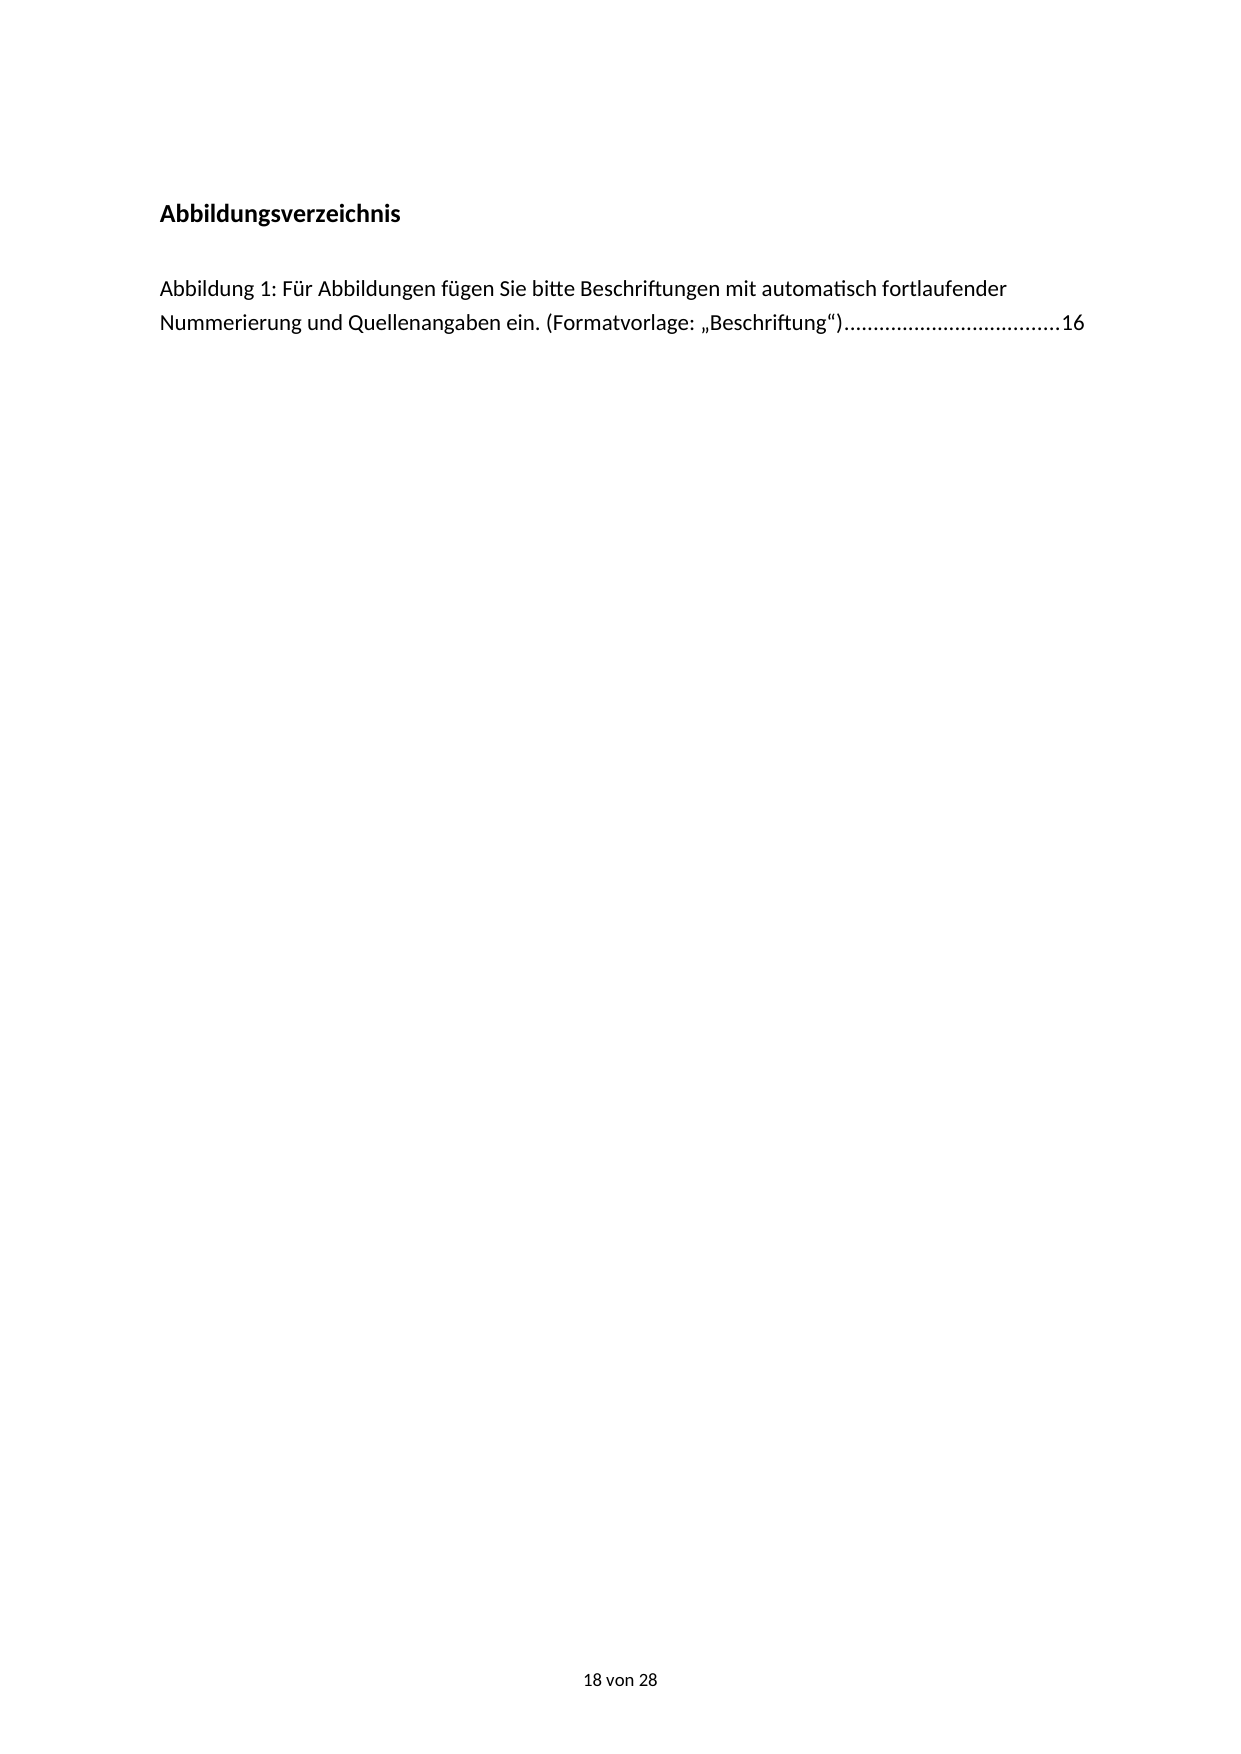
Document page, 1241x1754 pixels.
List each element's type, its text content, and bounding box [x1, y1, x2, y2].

text Abbildungsverzeichnis [159, 197, 1081, 229]
text Abbildung 1: Für Abbildungen fügen Sie bitte Beschriftungen mit automatisch fortlaufender Nummerierung und Quellenangaben ein. (Formatvorlage: „Beschriftung“) 16 [159, 274, 1081, 336]
